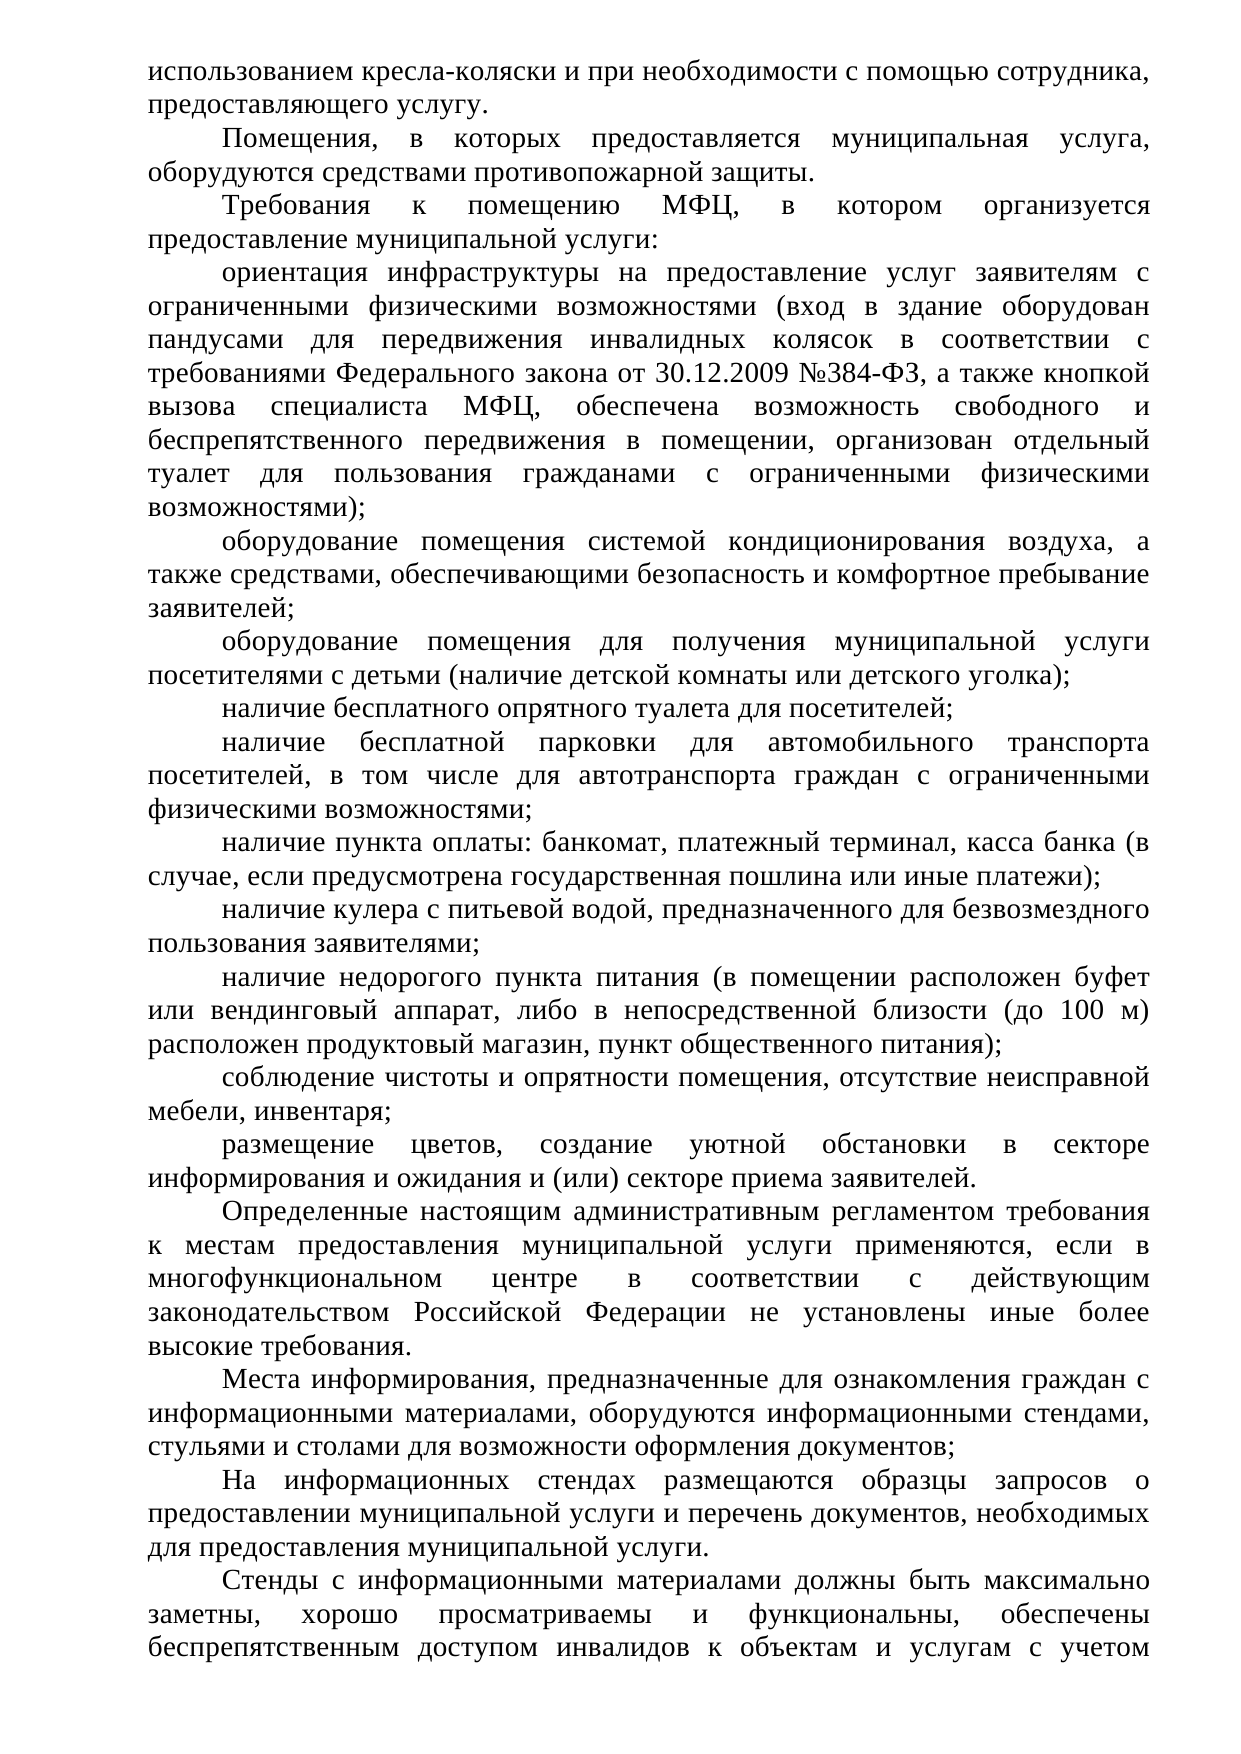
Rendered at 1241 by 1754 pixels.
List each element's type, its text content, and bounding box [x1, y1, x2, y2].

text На информационных стендах размещаются образцы запросов о предоставлении муниципальной услуги и перечень документов, необходимых для предоставления муниципальной услуги. [148, 1462, 1152, 1562]
text наличие бесплатной парковки для автомобильного транспорта посетителей, в том числе для автотранспорта граждан с ограниченными физическими возможностями; [148, 724, 1152, 824]
text Определенные настоящим административным регламентом требования к местам предоставления муниципальной услуги применяются, если в многофункциональном центре в соответствии с действующим законодательством Российской Федерации не установлены иные более высокие требования. [148, 1193, 1152, 1361]
text наличие недорогого пункта питания (в помещении расположен буфет или вендинговый аппарат, либо в непосредственной близости (до 100 м) расположен продуктовый магазин, пункт общественного питания); [148, 959, 1152, 1059]
text Требования к помещению МФЦ, в котором организуется предоставление муниципальной услуги: [148, 187, 1152, 254]
text наличие пункта оплаты: банкомат, платежный терминал, касса банка (в случае, если предусмотрена государственная пошлина или иные платежи); [148, 824, 1152, 892]
text соблюдение чистоты и опрятности помещения, отсутствие неисправной мебели, инвентаря; [148, 1059, 1152, 1126]
text Помещения, в которых предоставляется муниципальная услуга, оборудуются средствами противопожарной защиты. [148, 120, 1152, 187]
text оборудование помещения для получения муниципальной услуги посетителями с детьми (наличие детской комнаты или детского уголка); [148, 623, 1152, 690]
text ориентация инфраструктуры на предоставление услуг заявителям с ограниченными физическими возможностями (вход в здание оборудован пандусами для передвижения инвалидных колясок в соответствии с требованиями Федерального закона от 30.12.2009 №384-ФЗ, а также кнопкой вызова специалиста МФЦ, обеспечена возможность свободного и беспрепятственного передвижения в помещении, организован отдельный туалет для пользования гражданами с ограниченными физическими возможностями); [148, 254, 1152, 523]
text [148, 1562, 1152, 1663]
text размещение цветов, создание уютной обстановки в секторе информирования и ожидания и (или) секторе приема заявителей. [148, 1126, 1152, 1193]
text наличие бесплатного опрятного туалета для посетителей; [148, 690, 1152, 724]
text Места информирования, предназначенные для ознакомления граждан с информационными материалами, оборудуются информационными стендами, стульями и столами для возможности оформления документов; [148, 1361, 1152, 1462]
text оборудование помещения системой кондиционирования воздуха, а также средствами, обеспечивающими безопасность и комфортное пребывание заявителей; [148, 523, 1152, 623]
text наличие кулера с питьевой водой, предназначенного для безвозмездного пользования заявителями; [148, 892, 1152, 959]
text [148, 53, 1152, 120]
